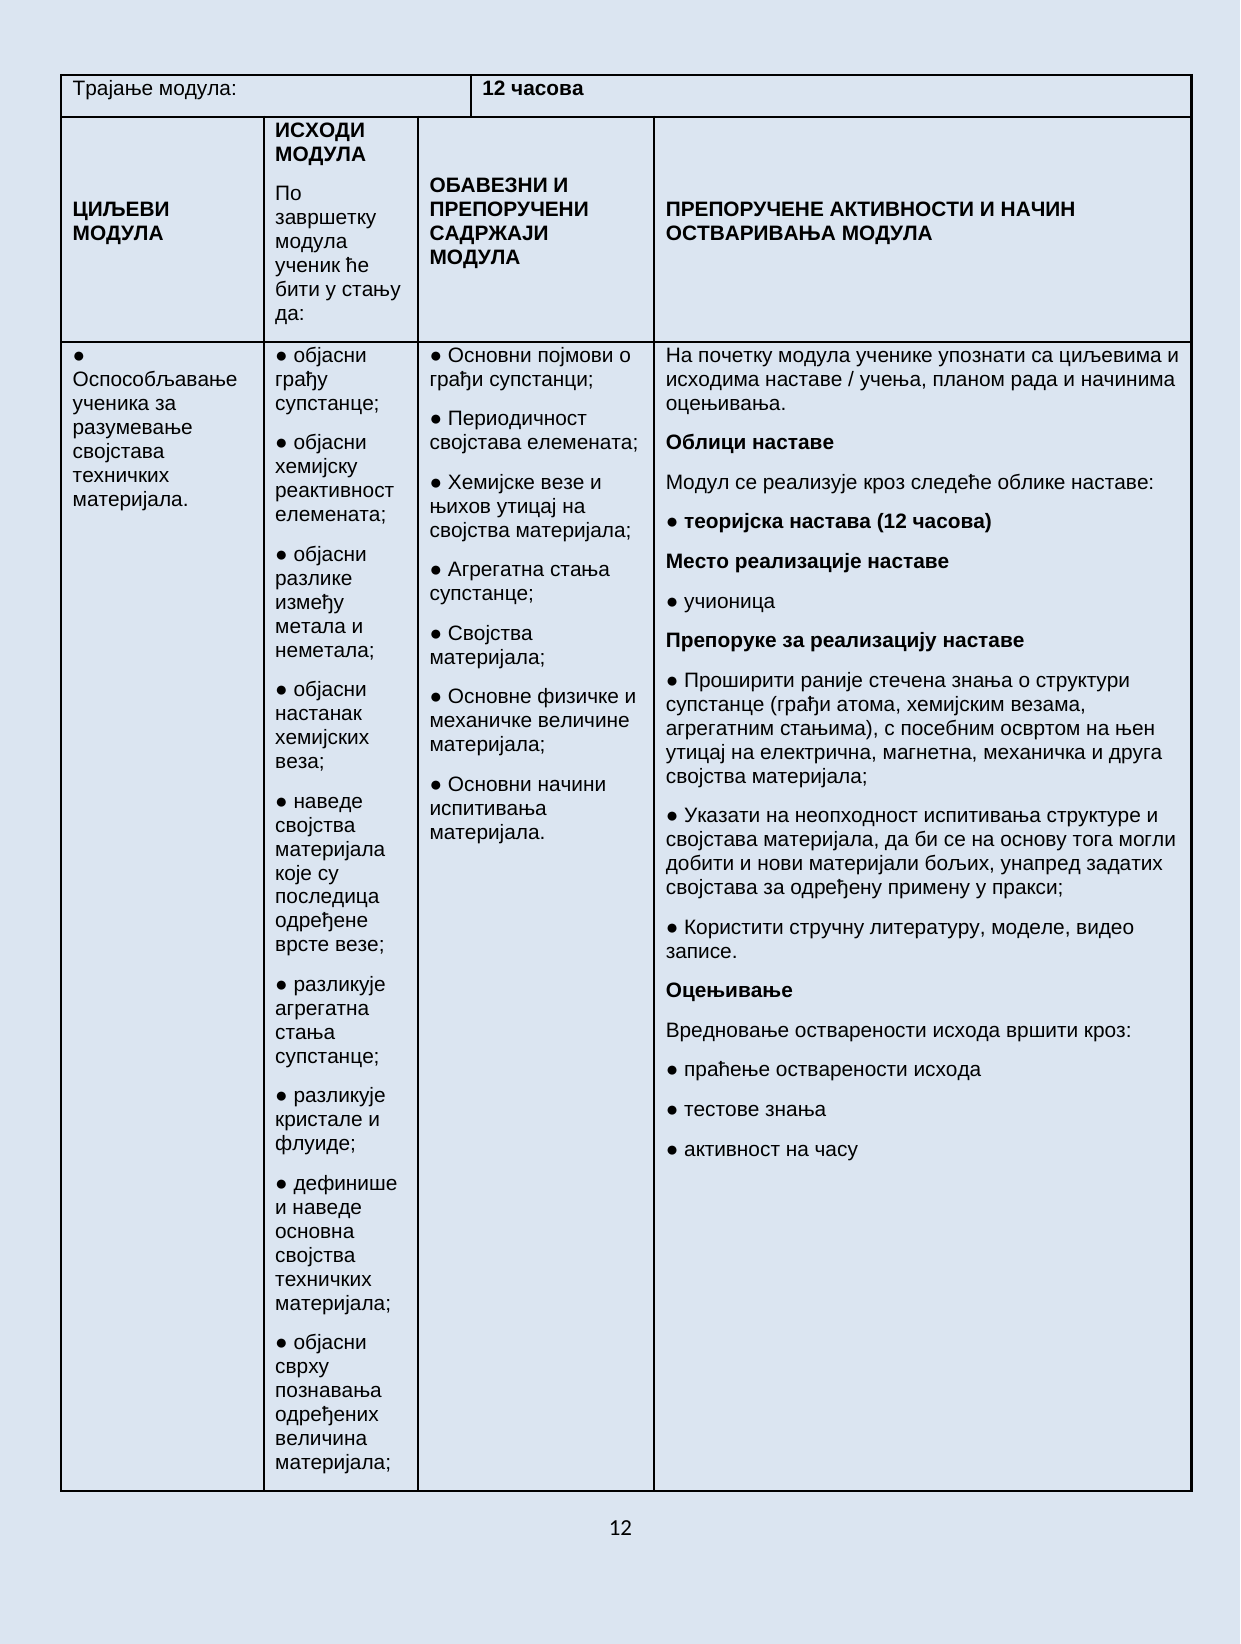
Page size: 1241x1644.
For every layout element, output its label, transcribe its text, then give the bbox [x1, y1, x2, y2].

table_cell ПРЕПОРУЧЕНЕ АКТИВНОСТИ И НАЧИН ОСТВАРИВАЊА МОДУЛА [655, 118, 1190, 341]
table_cell ОБАВЕЗНИ И ПРЕПОРУЧЕНИ САДРЖАЈИ МОДУЛА [419, 118, 653, 341]
table_cell ИСХОДИ МОДУЛА По завршетку модула ученик ће бити у стању да: [265, 118, 417, 341]
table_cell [265, 343, 417, 1489]
table_cell ЦИЉЕВИ МОДУЛА [62, 118, 263, 341]
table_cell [419, 343, 653, 1489]
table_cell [655, 343, 1190, 1489]
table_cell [62, 343, 263, 1489]
table_cell Трајање модула: [62, 76, 470, 116]
table_cell 12 часова [472, 76, 1190, 116]
